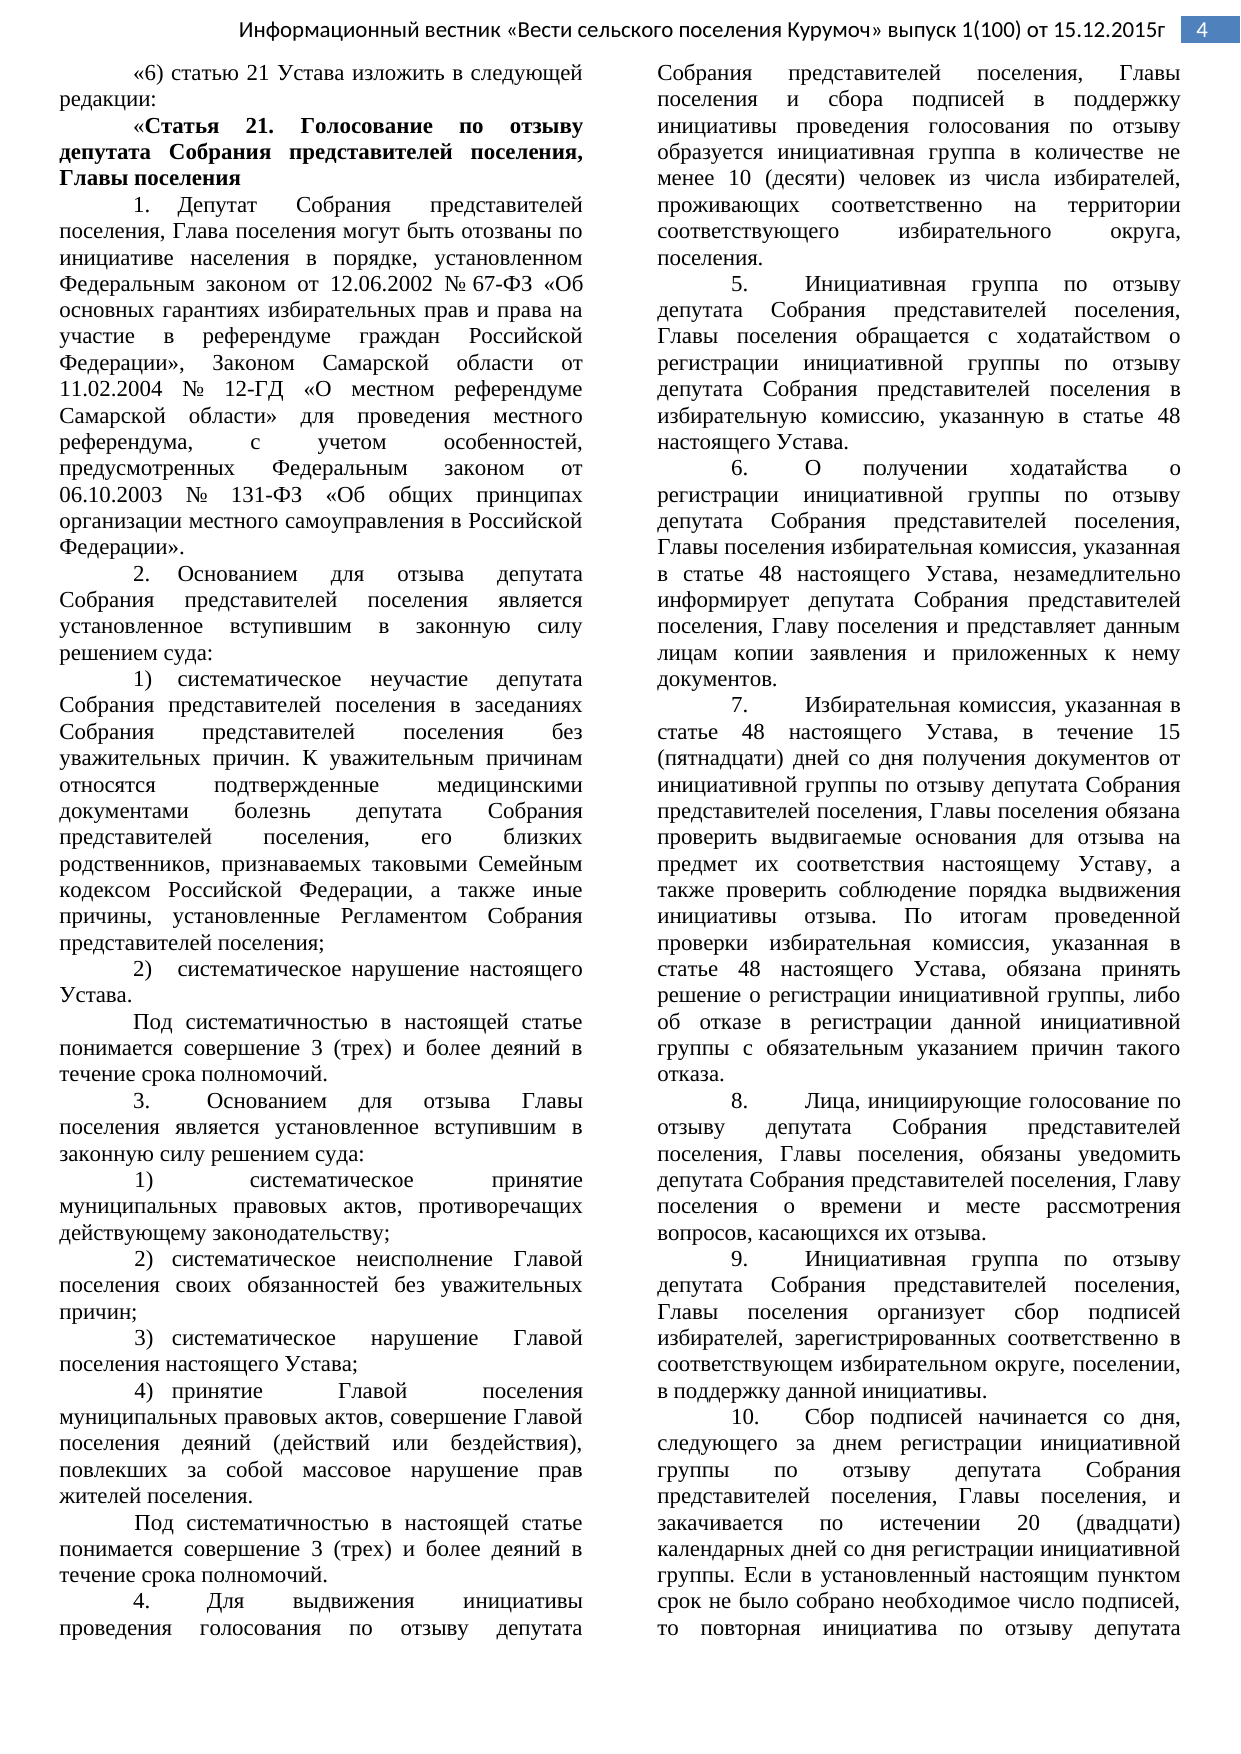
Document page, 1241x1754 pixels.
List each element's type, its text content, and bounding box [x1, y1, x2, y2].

list систематическое неисполнение Главой поселения своих обязанностей без уважительных причин; [59, 1245, 583, 1324]
list Основанием для отзыва Главы поселения является установленное вступившим в законную силу решением суда: [59, 1087, 583, 1166]
list О получении ходатайства о регистрации инициативной группы по отзыву депутата Собрания представителей поселения, Главы поселения избирательная комиссия, указанная в статье 48 настоящего Устава, незамедлительно информирует депутата Собрания представителей поселения, Главу поселения и представляет данным лицам копии заявления и приложенных к нему документов. [657, 454, 1181, 692]
text Под систематичностью в настоящей статье понимается совершение 3 (трех) и более деяний в течение срока полномочий. [59, 1008, 583, 1087]
list Инициативная группа по отзыву депутата Собрания представителей поселения, Главы поселения организует сбор подписей избирателей, зарегистрированных соответственно в соответствующем избирательном округе, поселении, в поддержку данной инициативы. [657, 1245, 1181, 1403]
list систематическое неучастие депутата Собрания представителей поселения в заседаниях Собрания представителей поселения без уважительных причин. К уважительным причинам относятся подтвержденные медицинскими документами болезнь депутата Собрания представителей поселения, его близких родственников, признаваемых таковыми Семейным кодексом Российской Федерации, а также иные причины, установленные Регламентом Собрания представителей поселения; [59, 665, 583, 955]
list систематическое нарушение Главой поселения настоящего Устава; [59, 1324, 583, 1377]
list Избирательная комиссия, указанная в статье 48 настоящего Устава, в течение 15 (пятнадцати) дней со дня получения документов от инициативной группы по отзыву депутата Собрания представителей поселения, Главы поселения обязана проверить выдвигаемые основания для отзыва на предмет их соответствия настоящему Уставу, а также проверить соблюдение порядка выдвижения инициативы отзыва. По итогам проведенной проверки избирательная комиссия, указанная в статье 48 настоящего Устава, обязана принять решение о регистрации инициативной группы, либо об отказе в регистрации данной инициативной группы с обязательным указанием причин такого отказа. [657, 692, 1181, 1087]
list Лица, инициирующие голосование по отзыву депутата Собрания представителей поселения, Главы поселения, обязаны уведомить депутата Собрания представителей поселения, Главу поселения о времени и месте рассмотрения вопросов, касающихся их отзыва. [657, 1087, 1181, 1245]
list систематическое принятие муниципальных правовых актов, противоречащих действующему законодательству; [59, 1166, 583, 1245]
text «Статья 21. Голосование по отзыву депутата Собрания представителей поселения, Главы поселения [59, 112, 583, 191]
list систематическое нарушение настоящего Устава. [59, 955, 583, 1008]
text Под систематичностью в настоящей статье понимается совершение 3 (трех) и более деяний в течение срока полномочий. [59, 1508, 583, 1588]
list Депутат Собрания представителей поселения, Глава поселения могут быть отозваны по инициативе населения в порядке, установленном Федеральным законом от 12.06.2002 № 67-ФЗ «Об основных гарантиях избирательных прав и права на участие в референдуме граждан Российской Федерации», Законом Самарской области от 11.02.2004 № 12-ГД «О местном референдуме Самарской области» для проведения местного референдума, с учетом особенностей, предусмотренных Федеральным законом от 06.10.2003 № 131-ФЗ «Об общих принципах организации местного самоуправления в Российской Федерации». [59, 191, 583, 560]
list Основанием для отзыва депутата Собрания представителей поселения является установленное вступившим в законную силу решением суда: [59, 560, 583, 665]
list Инициативная группа по отзыву депутата Собрания представителей поселения, Главы поселения обращается с ходатайством о регистрации инициативной группы по отзыву депутата Собрания представителей поселения в избирательную комиссию, указанную в статье 48 настоящего Устава. [657, 270, 1181, 454]
list Для выдвижения инициативы проведения голосования по отзыву депутата Собрания представителей поселения, Главы поселения и сбора подписей в поддержку инициативы проведения голосования по отзыву образуется инициативная группа в количестве не менее 10 (десяти) человек из числа избирателей, проживающих соответственно на территории соответствующего избирательного округа, поселения. [59, 1588, 583, 1640]
list принятие Главой поселения муниципальных правовых актов, совершение Главой поселения деяний (действий или бездействия), повлекших за собой массовое нарушение прав жителей поселения. [59, 1377, 583, 1508]
text «6) статью 21 Устава изложить в следующей редакции: [59, 59, 583, 112]
list Для выдвижения инициативы проведения голосования по отзыву депутата Собрания представителей поселения, Главы поселения и сбора подписей в поддержку инициативы проведения голосования по отзыву образуется инициативная группа в количестве не менее 10 (десяти) человек из числа избирателей, проживающих соответственно на территории соответствующего избирательного округа, поселения. [657, 59, 1181, 270]
